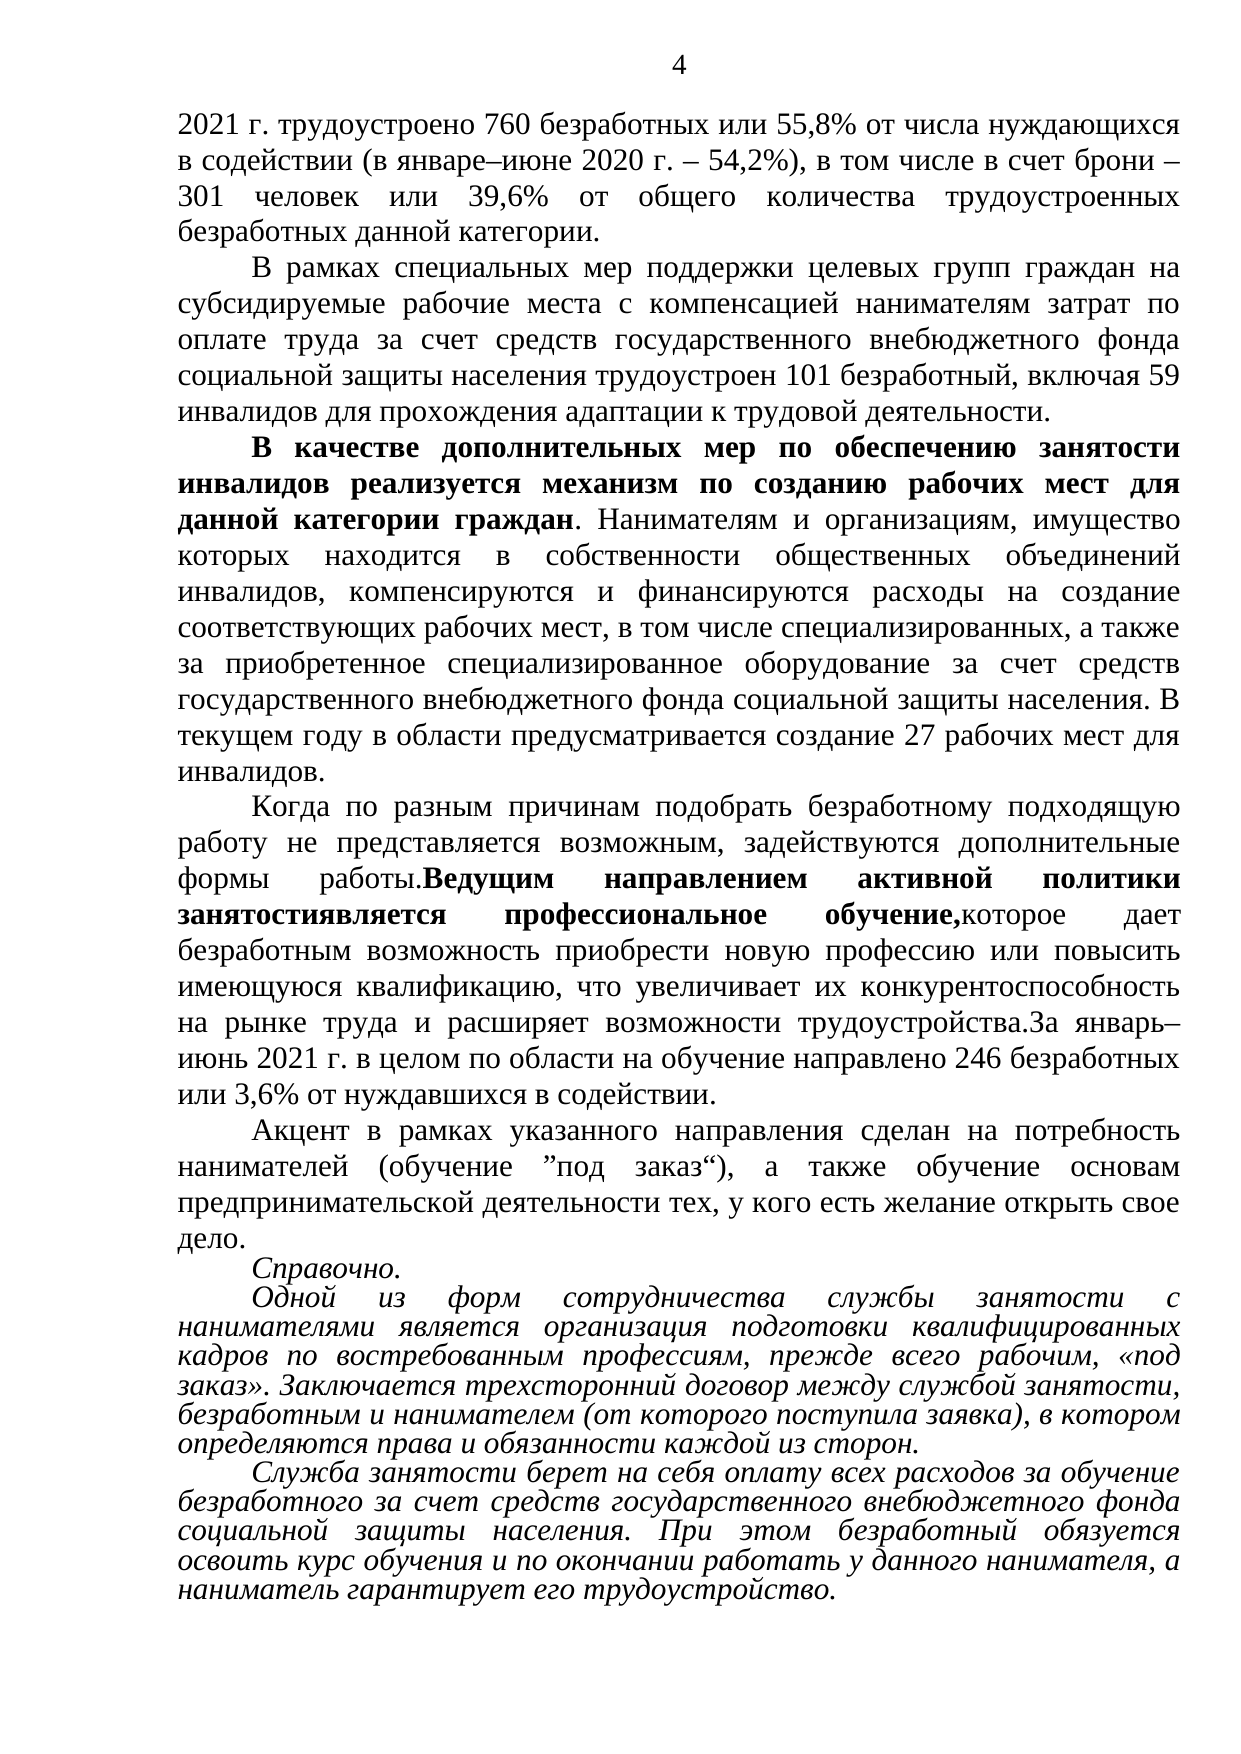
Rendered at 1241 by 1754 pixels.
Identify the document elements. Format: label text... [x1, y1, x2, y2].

text Когда по разным причинам подобрать безработному подходящую работу не представляется возможным, задействуются дополнительные формы работы.Ведущим направлением активной политики занятостиявляется профессиональное обучение,которое дает безработным возможность приобрести новую профессию или повысить имеющуюся квалификацию, что увеличивает их конкурентоспособность на рынке труда и расширяет возможности трудоустройства.За январь–июнь 2021 г. в целом по области на обучение направлено 246 безработных или 3,6% от нуждавшихся в содействии. [177, 788, 1181, 1111]
text Одной из форм сотрудничества службы занятости с нанимателями является организация подготовки квалифицированных кадров по востребованным профессиям, прежде всего рабочим, «под заказ». Заключается трехсторонний договор между службой занятости, безработным и нанимателем (от которого поступила заявка), в котором определяются права и обязанности каждой из сторон. [177, 1284, 1181, 1459]
text В качестве дополнительных мер по обеспечению занятости инвалидов реализуется механизм по созданию рабочих мест для данной категории граждан. Нанимателям и организациям, имущество которых находится в собственности общественных объединений инвалидов, компенсируются и финансируются расходы на создание соответствующих рабочих мест, в том числе специализированных, а также за приобретенное специализированное оборудование за счет средств государственного внебюджетного фонда социальной защиты населения. В текущем году в области предусматривается создание 27 рабочих мест для инвалидов. [177, 428, 1181, 788]
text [177, 105, 1181, 249]
text Справочно. [177, 1255, 1181, 1284]
text Акцент в рамках указанного направления сделан на потребность нанимателей (обучение ”под заказ“), а также обучение основам предпринимательской деятельности тех, у кого есть желание открыть свое дело. [177, 1111, 1181, 1255]
text В рамках специальных мер поддержки целевых групп граждан на субсидируемые рабочие места с компенсацией нанимателям затрат по оплате труда за счет средств государственного внебюджетного фонда социальной защиты населения трудоустроен 101 безработный, включая 59 инвалидов для прохождения адаптации к трудовой деятельности. [177, 249, 1181, 428]
text Служба занятости берет на себя оплату всех расходов за обучение безработного за счет средств государственного внебюджетного фонда социальной защиты населения. При этом безработный обязуется освоить курс обучения и по окончании работать у данного нанимателя, а наниматель гарантирует его трудоустройство. [177, 1459, 1181, 1605]
